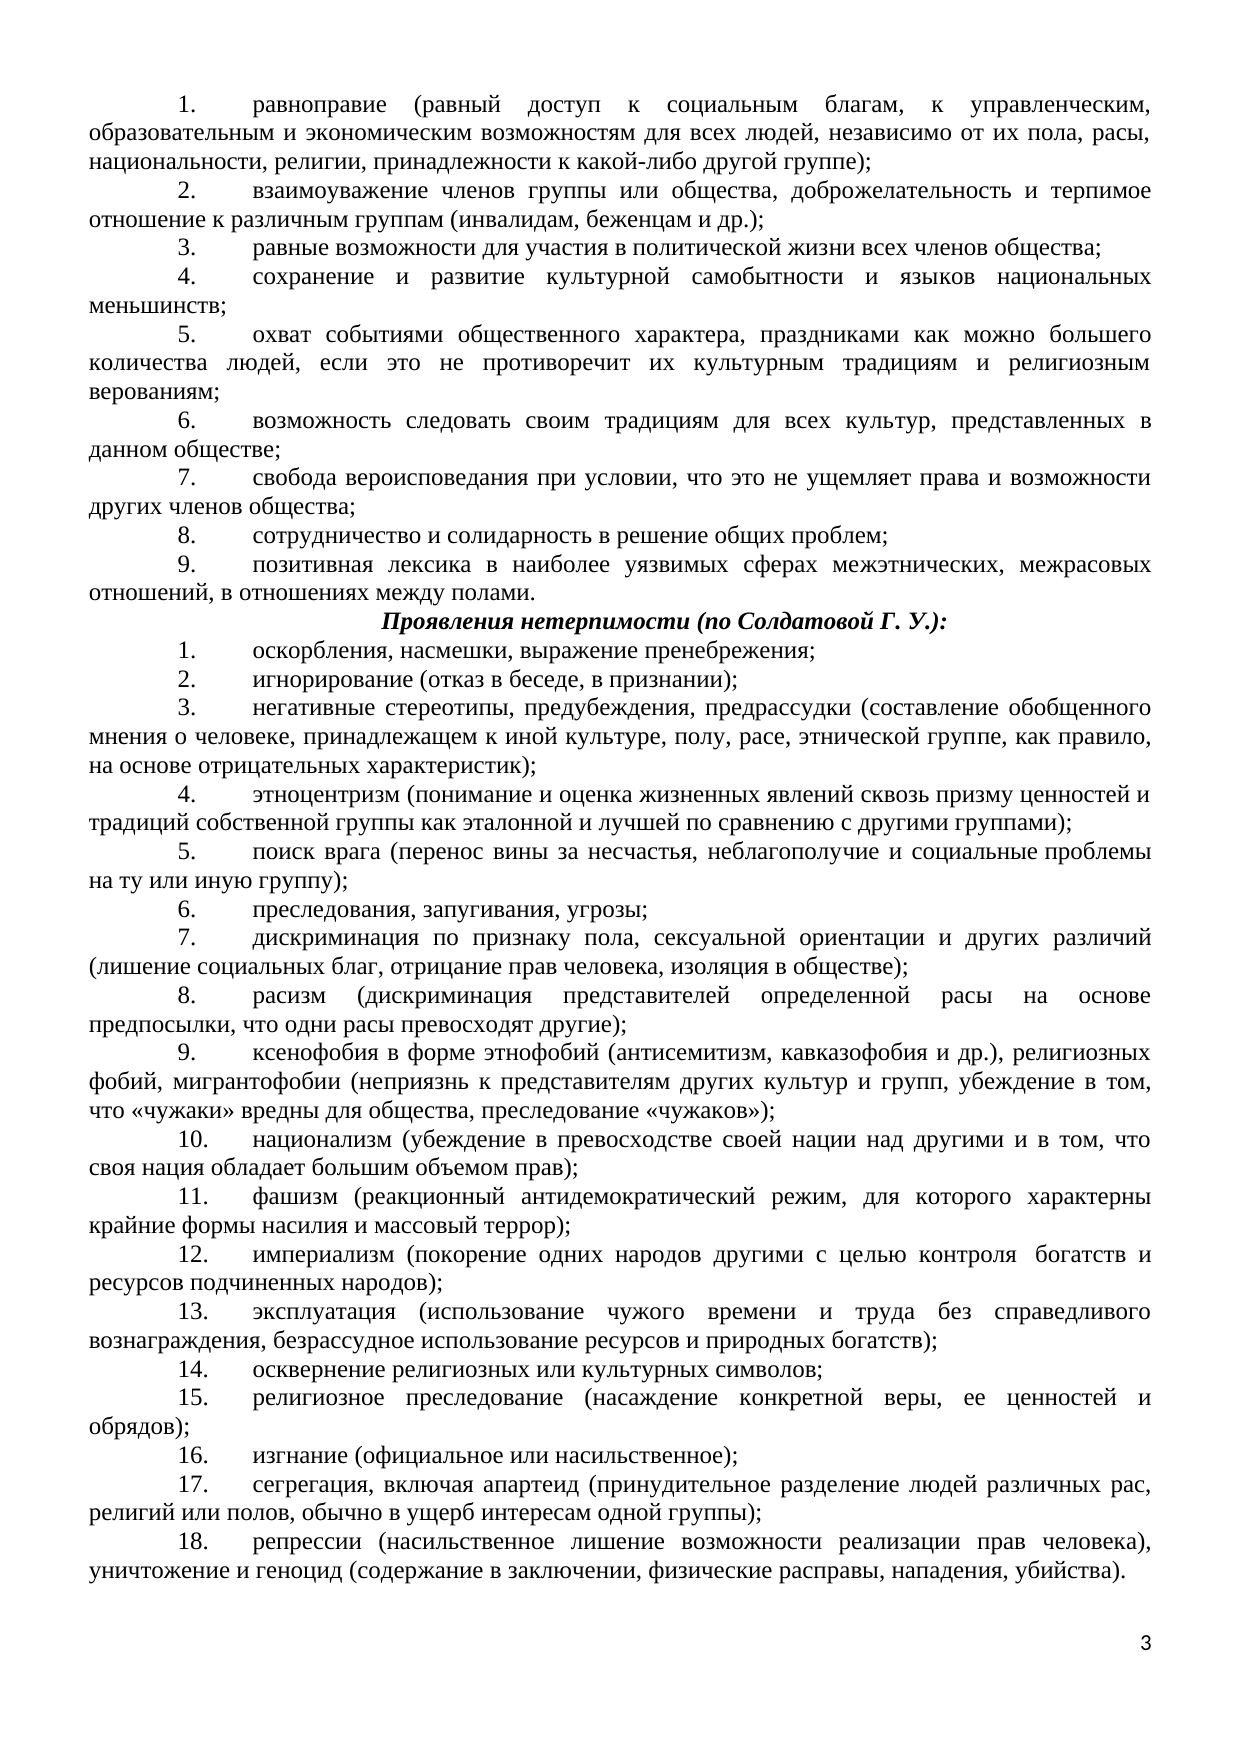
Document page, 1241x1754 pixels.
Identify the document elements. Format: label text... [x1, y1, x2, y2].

list религиозное преследование (насаждение конкретной веры, ее ценностей и обрядов); [88, 1382, 1152, 1440]
list этноцентризм (понимание и оценка жизненных явлений сквозь призму ценностей и традиций собственной группы как эталонной и лучшей по сравнению с другими группами); [88, 779, 1152, 836]
list осквернение религиозных или культурных символов; [88, 1354, 1152, 1382]
list преследования, запугивания, угрозы; [88, 894, 1152, 922]
list ксенофобия в форме этнофобий (антисемитизм, кавказофобия и др.), религиозных фобий, мигрантофобии (неприязнь к представителям других культур и групп, убеждение в том, что «чужаки» вредны для общества, преследование «чужаков»); [88, 1037, 1152, 1124]
list негативные стереотипы, предубеждения, предрассудки (составление обобщенного мнения о человеке, принадлежащем к иной культуре, полу, расе, этнической группе, как правило, на основе отрицательных характеристик); [88, 692, 1152, 779]
list сохранение и развитие культурной самобытности и языков национальных меньшинств; [88, 261, 1152, 319]
list сотрудничество и солидарность в решение общих проблем; [88, 520, 1152, 549]
list свобода вероисповедания при условии, что это не ущемляет права и возможности других членов общества; [88, 462, 1152, 520]
list империализм (покорение одних народов другими с целью контроля богатств и ресурсов подчиненных народов); [88, 1239, 1152, 1296]
list расизм (дискриминация представителей определенной расы на основе предпосылки, что одни расы превосходят другие); [88, 980, 1152, 1037]
list взаимоуважение членов группы или общества, доброжелательность и терпимое отношение к различным группам (инвалидам, беженцам и др.); [88, 175, 1152, 232]
list сегрегация, включая апартеид (принудительное разделение людей различных рас, религий или полов, обычно в ущерб интересам одной группы); [88, 1469, 1152, 1526]
list возможность следовать своим традициям для всех культур, представленных в данном обществе; [88, 405, 1152, 462]
text Проявления нетерпимости (по Солдатовой Г. У.): [88, 606, 1152, 635]
list равноправие (равный доступ к социальным благам, к управленческим, образовательным и экономическим возможностям для всех людей, независимо от их пола, расы, национальности, религии, принадлежности к какой-либо другой группе); [88, 89, 1152, 175]
list репрессии (насильственное лишение возможности реализации прав человека), уничтожение и геноцид (содержание в заключении, физические расправы, нападения, убийства). [88, 1526, 1152, 1584]
list охват событиями общественного характера, праздниками как можно большего количества людей, если это не противоречит их культурным традициям и религиозным верованиям; [88, 319, 1152, 405]
list эксплуатация (использование чужого времени и труда без справедливого вознаграждения, безрассудное использование ресурсов и природных богатств); [88, 1296, 1152, 1354]
list дискриминация по признаку пола, сексуальной ориентации и других различий (лишение социальных благ, отрицание прав человека, изоляция в обществе); [88, 922, 1152, 980]
list национализм (убеждение в превосходстве своей нации над другими и в том, что своя нация обладает большим объемом прав); [88, 1124, 1152, 1181]
list поиск врага (перенос вины за несчастья, неблагополучие и социальные проблемы на ту или иную группу); [88, 836, 1152, 894]
list позитивная лексика в наиболее уязвимых сферах межэтнических, межрасовых отношений, в отношениях между полами. [88, 549, 1152, 606]
list оскорбления, насмешки, выражение пренебрежения; [88, 635, 1152, 664]
list изгнание (официальное или насильственное); [88, 1440, 1152, 1469]
list игнорирование (отказ в беседе, в признании); [88, 664, 1152, 692]
list равные возможности для участия в политической жизни всех членов общества; [88, 232, 1152, 261]
list фашизм (реакционный антидемократический режим, для которого характерны крайние формы насилия и массовый террор); [88, 1181, 1152, 1239]
